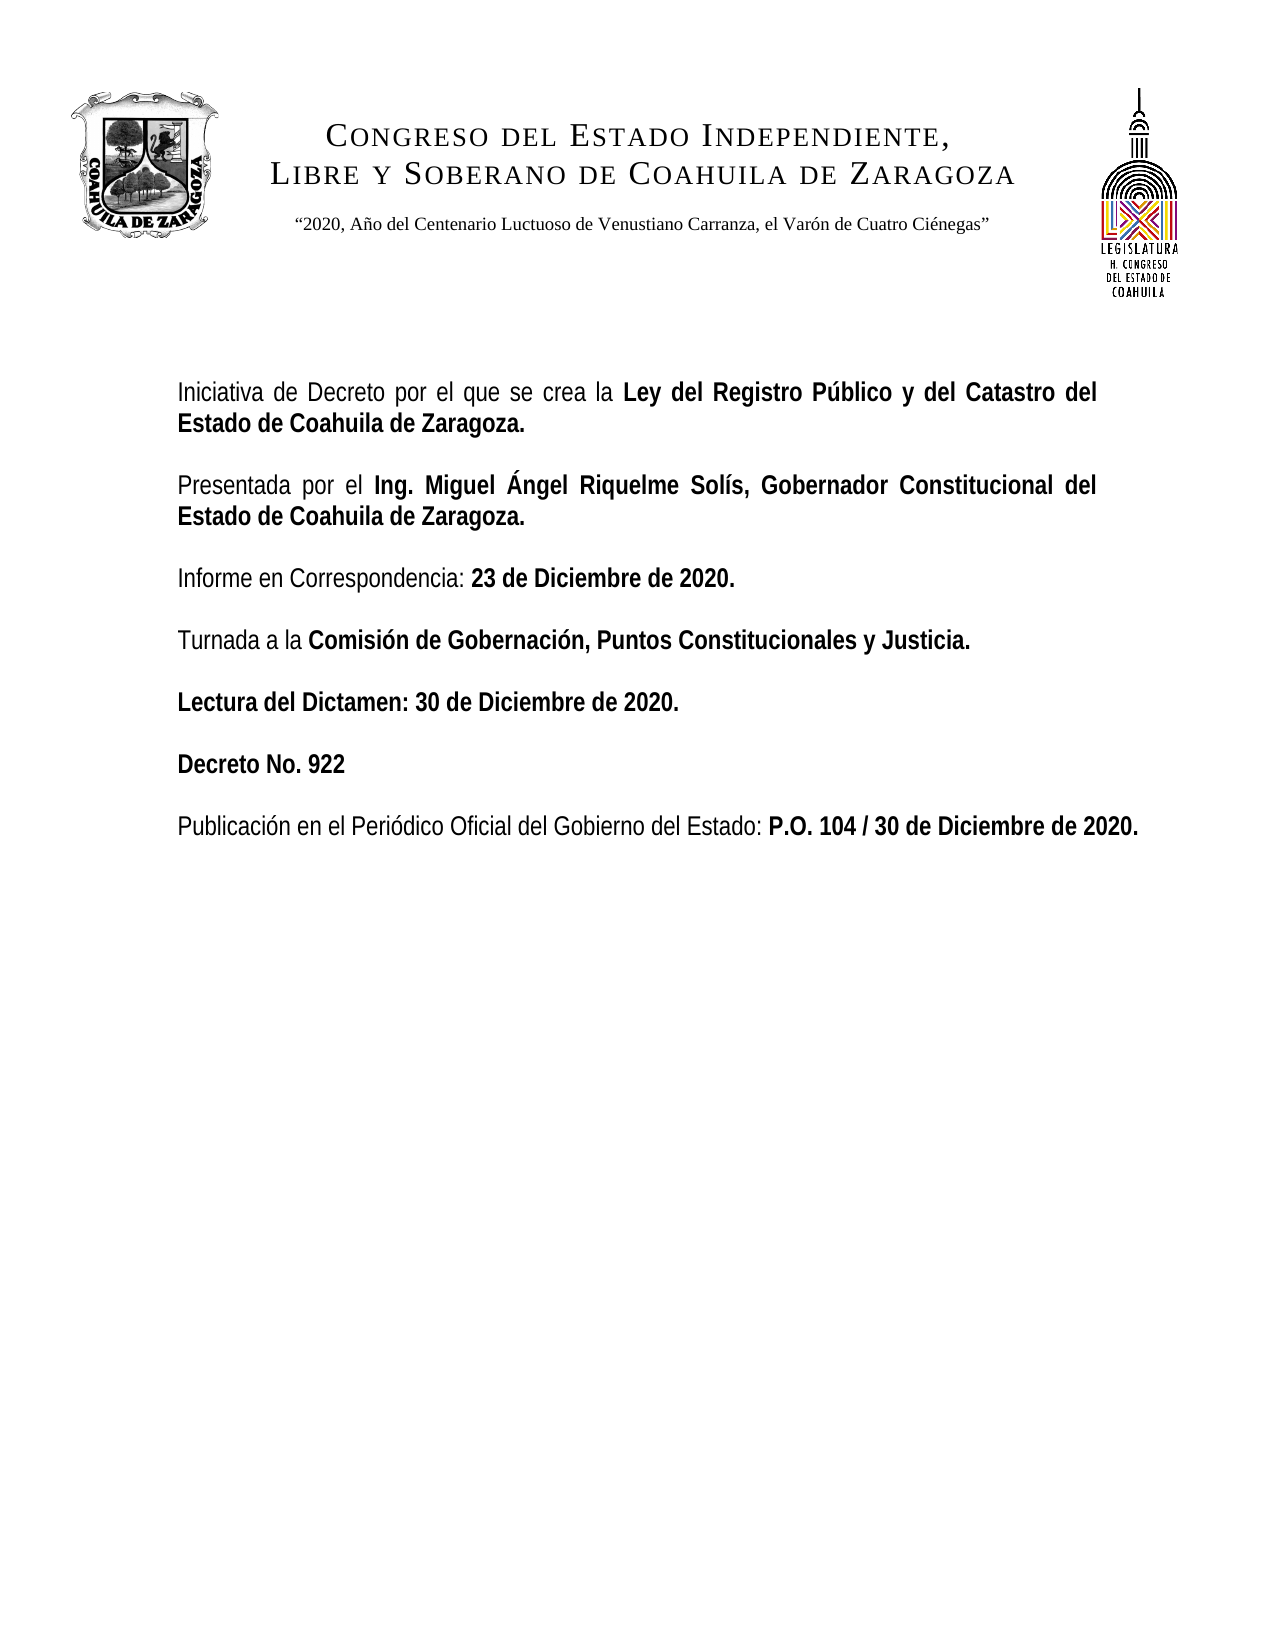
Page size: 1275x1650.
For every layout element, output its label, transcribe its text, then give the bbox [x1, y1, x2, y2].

text Decreto No. 922 [177, 748, 1098, 779]
text Turnada a la Comisión de Gobernación, Puntos Constitucionales y Justicia. [177, 624, 1098, 655]
text Iniciativa de Decreto por el que se crea la Ley del Registro Público y del Catastro del Estado de Coahuila de Zaragoza. [177, 376, 1098, 438]
picture [70, 92, 219, 238]
text Informe en Correspondencia: 23 de Diciembre de 2020. [177, 562, 1098, 593]
text Presentada por el Ing. Miguel Ángel Riquelme Solís, Gobernador Constitucional del Estado de Coahuila de Zaragoza. [177, 469, 1098, 531]
picture [1101, 88, 1178, 297]
text Lectura del Dictamen: 30 de Diciembre de 2020. [177, 686, 1098, 717]
text Publicación en el Periódico Oficial del Gobierno del Estado: P.O. 104 / 30 de Diciembre de 2020. [177, 811, 1181, 842]
